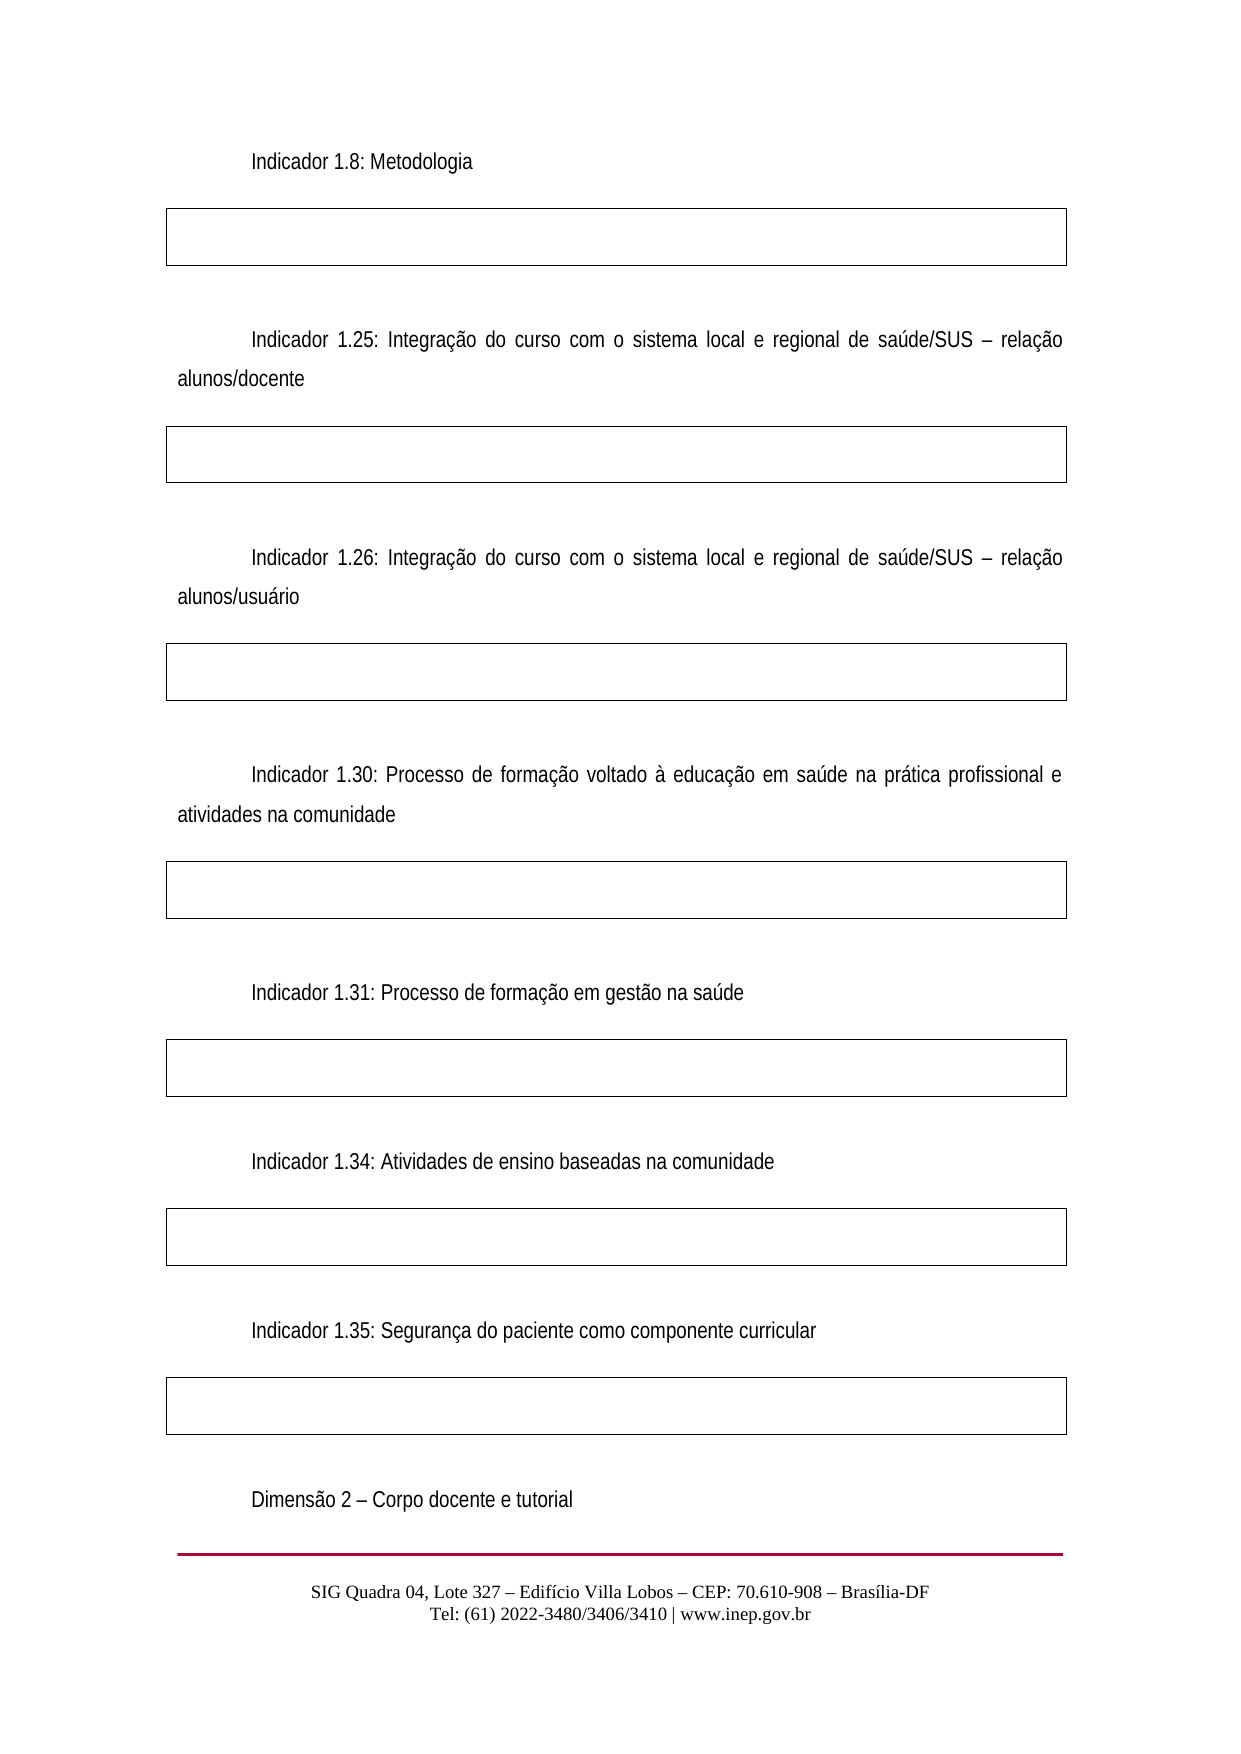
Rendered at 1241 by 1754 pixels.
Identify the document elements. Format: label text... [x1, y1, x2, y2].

table_header [167, 1209, 1066, 1265]
text Indicador 1.34: Atividades de ensino baseadas na comunidade [177, 1148, 1063, 1174]
text Indicador 1.8: Metodologia [177, 148, 1063, 174]
table_header [167, 862, 1066, 918]
text Indicador 1.31: Processo de formação em gestão na saúde [177, 979, 1063, 1005]
text Indicador 1.35: Segurança do paciente como componente curricular [177, 1317, 1063, 1343]
text Indicador 1.26: Integração do curso com o sistema local e regional de saúde/SUS – relação alunos/usuário [177, 543, 1063, 609]
text Dimensão 2 – Corpo docente e tutorial [177, 1486, 1063, 1512]
table_header [167, 1378, 1066, 1434]
table_header [167, 1040, 1066, 1096]
table_header [167, 209, 1066, 264]
table_header [167, 644, 1066, 700]
table_header [167, 427, 1066, 482]
text Indicador 1.25: Integração do curso com o sistema local e regional de saúde/SUS – relação alunos/docente [177, 326, 1063, 392]
text Indicador 1.30: Processo de formação voltado à educação em saúde na prática profissional e atividades na comunidade [177, 761, 1063, 827]
